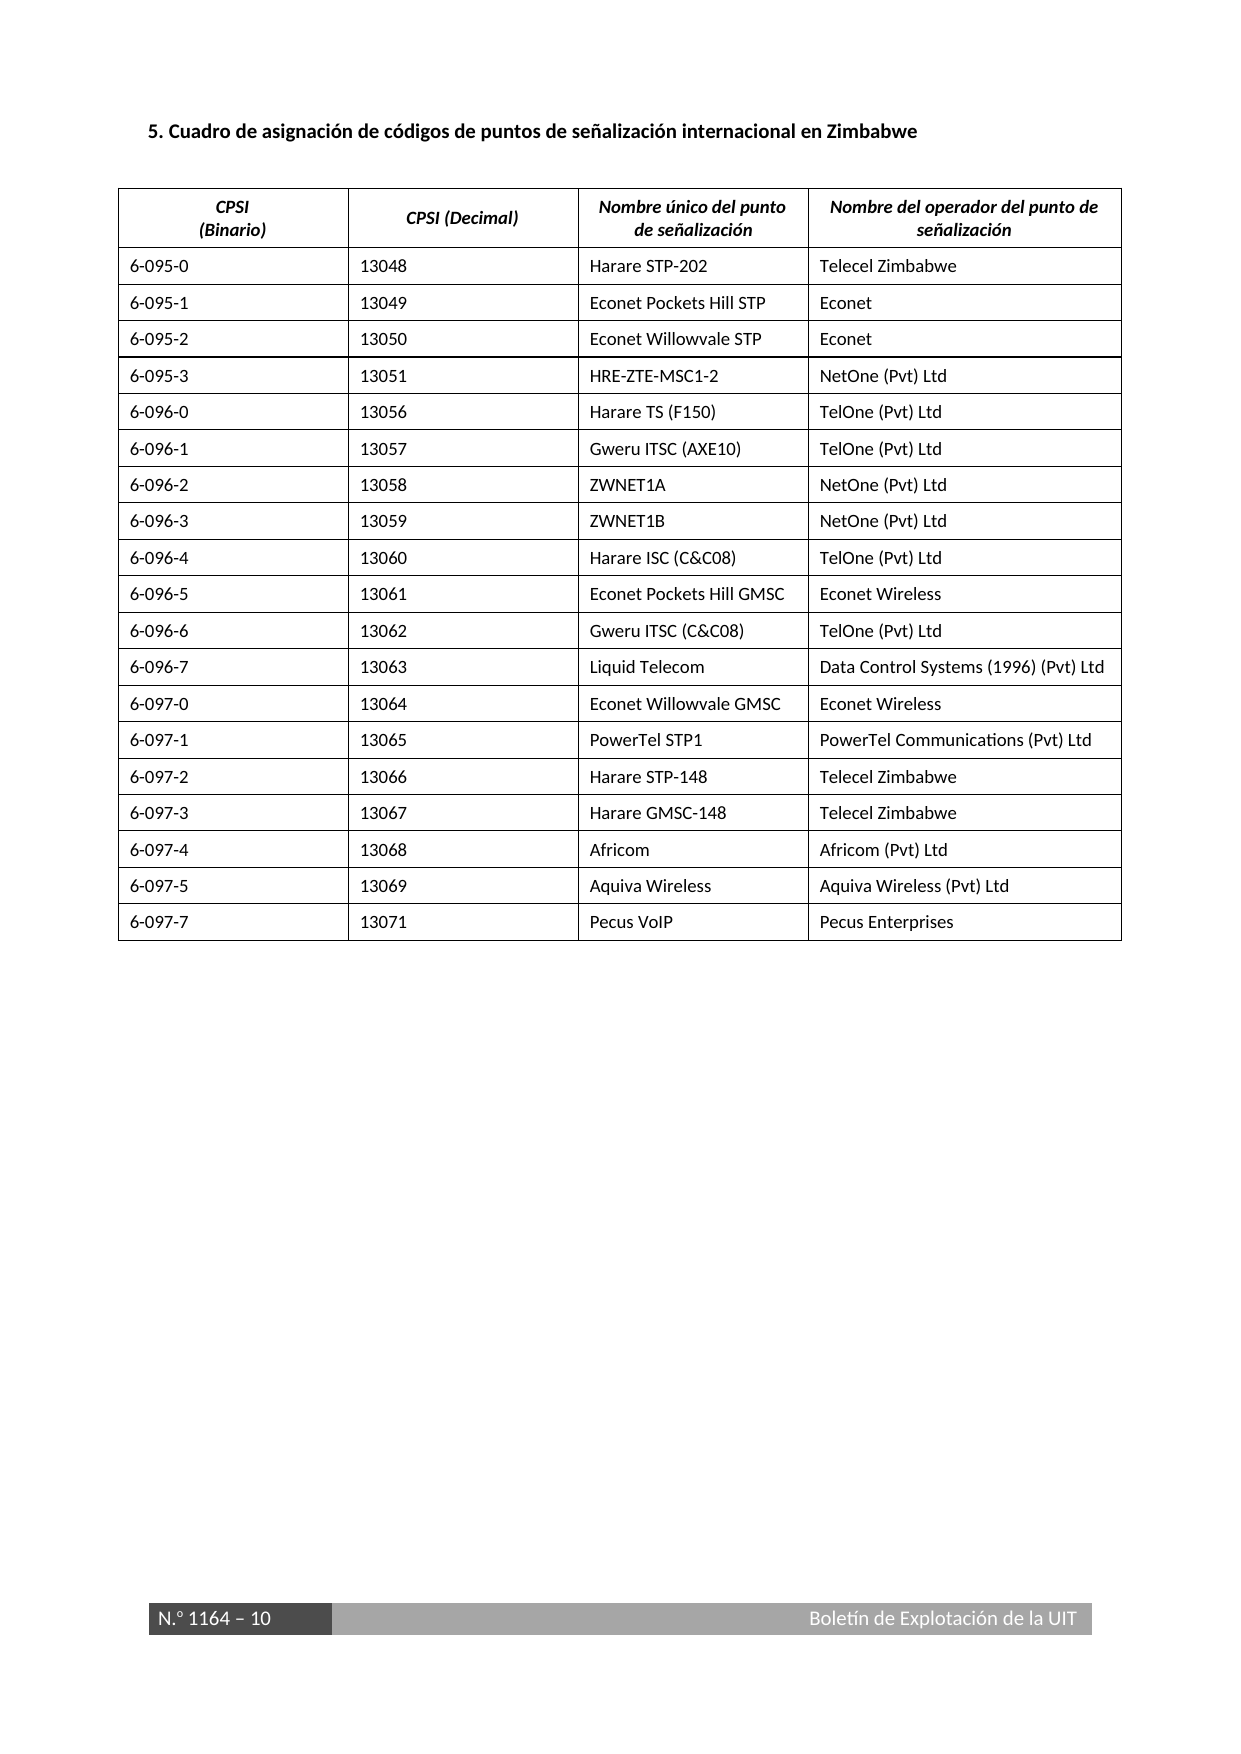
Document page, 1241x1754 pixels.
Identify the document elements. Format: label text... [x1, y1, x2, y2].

table_cell Data Control Systems (1996) (Pvt) Ltd [809, 649, 1121, 684]
table_header Nombre del operador del punto de señalización [809, 189, 1121, 247]
table_cell Pecus VoIP [579, 904, 808, 940]
table_cell Telecel Zimbabwe [809, 248, 1121, 283]
table_cell 13067 [349, 795, 578, 830]
table_cell TelOne (Pvt) Ltd [809, 394, 1121, 429]
table_cell Harare GMSC-148 [579, 795, 808, 830]
table_cell Africom [579, 831, 808, 867]
table_cell Aquiva Wireless (Pvt) Ltd [809, 868, 1121, 903]
table_cell Telecel Zimbabwe [809, 795, 1121, 830]
table_cell 6-096-7 [119, 649, 348, 684]
table_cell 13051 [349, 358, 578, 393]
table_cell 6-097-1 [119, 722, 348, 757]
table_cell 13061 [349, 576, 578, 612]
table_cell ZWNET1B [579, 503, 808, 539]
table_cell PowerTel STP1 [579, 722, 808, 757]
table_cell 6-097-7 [119, 904, 348, 940]
table_cell TelOne (Pvt) Ltd [809, 613, 1121, 648]
table_cell 6-096-6 [119, 613, 348, 648]
table_header CPSI (Decimal) [349, 189, 578, 247]
table_cell Africom (Pvt) Ltd [809, 831, 1121, 867]
table_cell Gweru ITSC (C&C08) [579, 613, 808, 648]
table_cell Econet [809, 285, 1121, 320]
table_cell 13049 [349, 285, 578, 320]
table_cell 13069 [349, 868, 578, 903]
table_cell 13057 [349, 430, 578, 466]
table_cell Pecus Enterprises [809, 904, 1121, 940]
table_cell TelOne (Pvt) Ltd [809, 430, 1121, 466]
table_cell Econet Willowvale GMSC [579, 686, 808, 721]
table_cell Harare TS (F150) [579, 394, 808, 429]
table_cell Telecel Zimbabwe [809, 759, 1121, 794]
table_cell 6-095-2 [119, 321, 348, 356]
table_cell ZWNET1A [579, 467, 808, 502]
table_header CPSI (Binario) [119, 189, 348, 247]
table_cell 6-096-0 [119, 394, 348, 429]
table_cell 6-097-4 [119, 831, 348, 867]
table_cell Econet Wireless [809, 686, 1121, 721]
table_cell 13064 [349, 686, 578, 721]
table_cell 13056 [349, 394, 578, 429]
table_cell 13048 [349, 248, 578, 283]
table_cell 13062 [349, 613, 578, 648]
table_cell 13063 [349, 649, 578, 684]
table_cell 13058 [349, 467, 578, 502]
table_cell 6-096-5 [119, 576, 348, 612]
table_cell 13059 [349, 503, 578, 539]
table_cell 13068 [349, 831, 578, 867]
table_cell NetOne (Pvt) Ltd [809, 467, 1121, 502]
table_cell 6-097-5 [119, 868, 348, 903]
table_cell Econet [809, 321, 1121, 356]
table_cell Gweru ITSC (AXE10) [579, 430, 808, 466]
table_cell 6-097-2 [119, 759, 348, 794]
table_cell 6-095-1 [119, 285, 348, 320]
table_cell 13071 [349, 904, 578, 940]
table_cell Econet Pockets Hill GMSC [579, 576, 808, 612]
table_cell HRE-ZTE-MSC1-2 [579, 358, 808, 393]
table_cell 6-095-3 [119, 358, 348, 393]
table_cell Harare STP-148 [579, 759, 808, 794]
table_cell NetOne (Pvt) Ltd [809, 358, 1121, 393]
table_cell 6-096-3 [119, 503, 348, 539]
table_cell 6-095-0 [119, 248, 348, 283]
table_cell 6-097-0 [119, 686, 348, 721]
table_header Nombre único del punto de señalización [579, 189, 808, 247]
table_cell 6-096-4 [119, 540, 348, 575]
table_cell Harare ISC (C&C08) [579, 540, 808, 575]
table_cell Aquiva Wireless [579, 868, 808, 903]
table_cell 6-096-1 [119, 430, 348, 466]
table_cell 13065 [349, 722, 578, 757]
table_cell Harare STP-202 [579, 248, 808, 283]
table_cell 6-096-2 [119, 467, 348, 502]
table_cell 13050 [349, 321, 578, 356]
table_cell Econet Wireless [809, 576, 1121, 612]
table_cell 13066 [349, 759, 578, 794]
table_cell Liquid Telecom [579, 649, 808, 684]
table_cell TelOne (Pvt) Ltd [809, 540, 1121, 575]
text 5. Cuadro de asignación de códigos de puntos de señalización internacional en Zimbabwe [148, 118, 1092, 143]
table_cell 13060 [349, 540, 578, 575]
table_cell Econet Willowvale STP [579, 321, 808, 356]
table_cell PowerTel Communications (Pvt) Ltd [809, 722, 1121, 757]
table_cell 6-097-3 [119, 795, 348, 830]
table_cell Econet Pockets Hill STP [579, 285, 808, 320]
table_cell NetOne (Pvt) Ltd [809, 503, 1121, 539]
